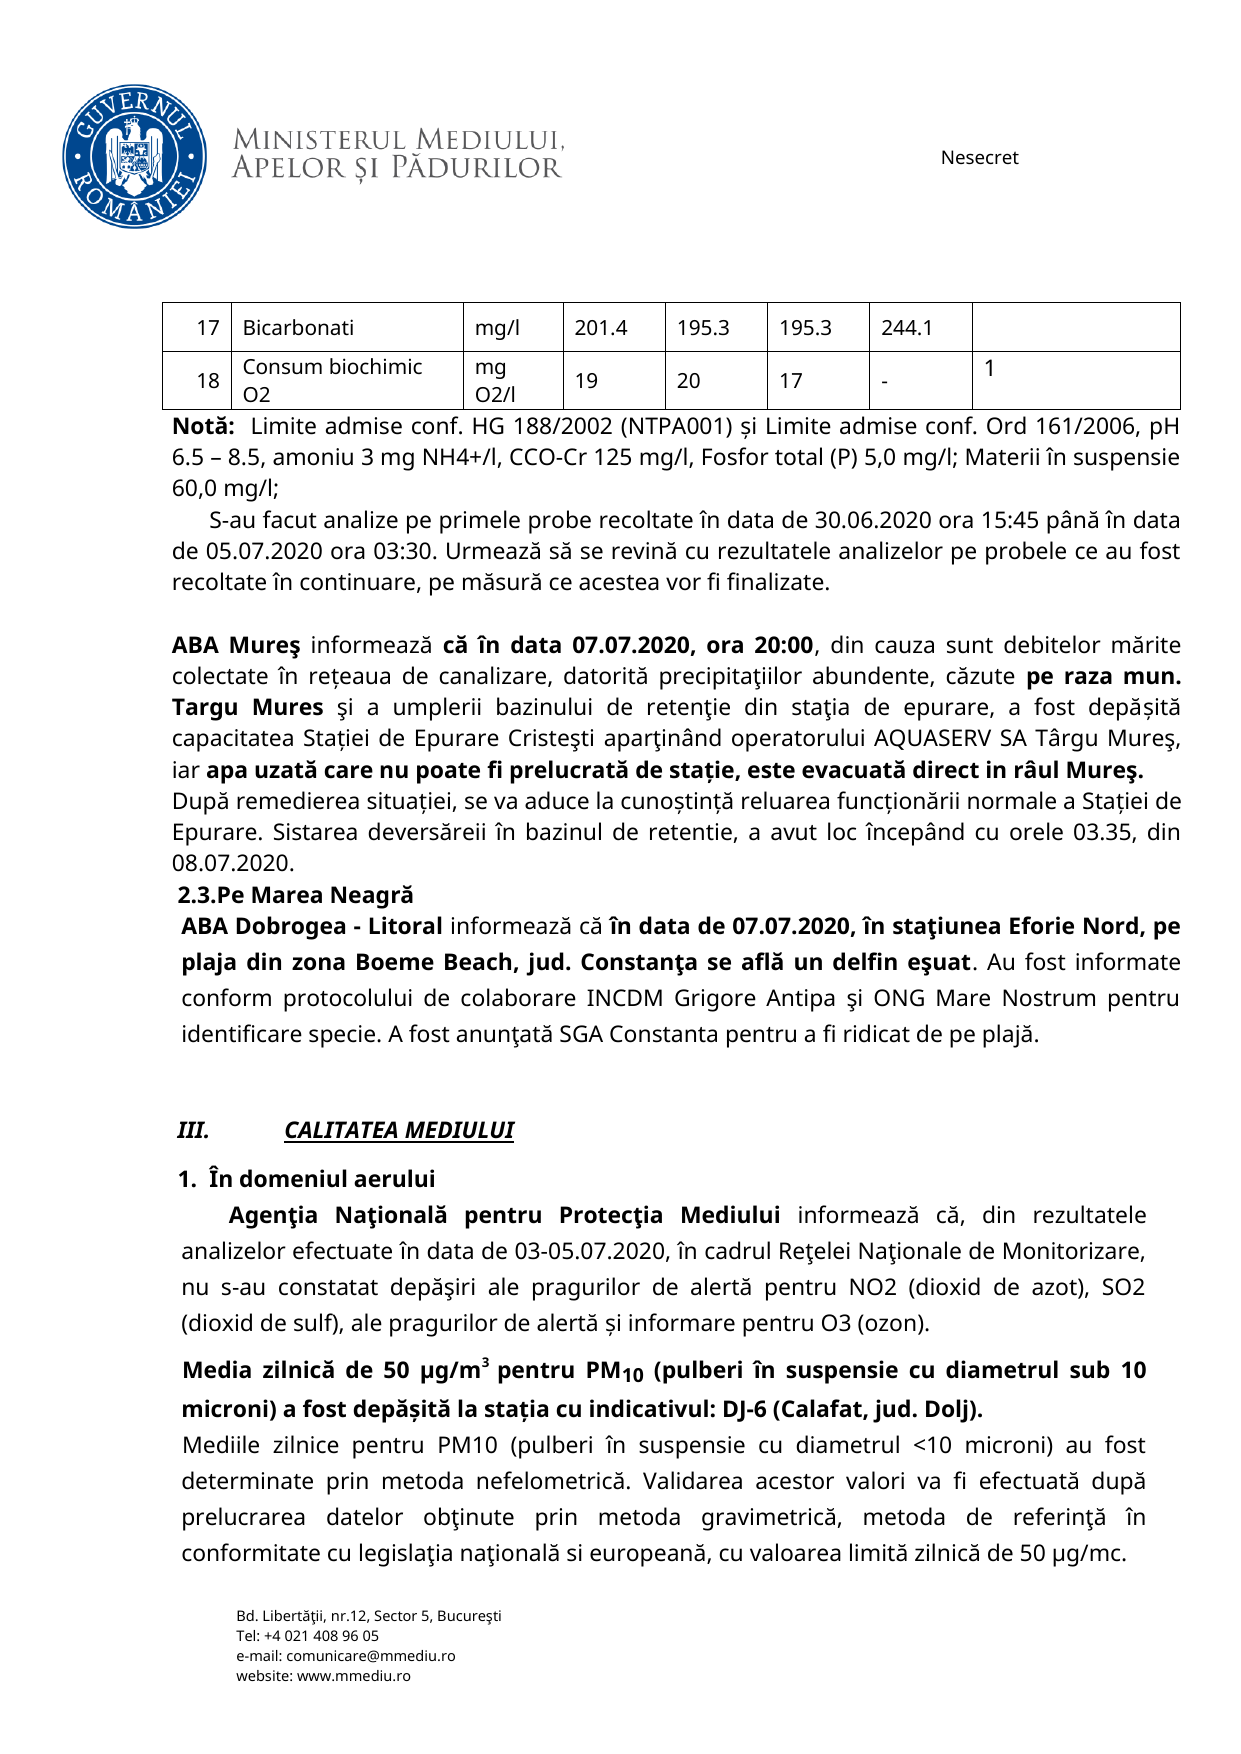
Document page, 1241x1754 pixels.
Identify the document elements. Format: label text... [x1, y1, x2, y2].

text ABA Dobrogea - Litoral informează că în data de 07.07.2020, în staţiunea Eforie Nord, pe plaja din zona Boeme Beach, jud. Constanţa se află un delfin eşuat. Au fost informate conform protocolului de colaborare INCDM Grigore Antipa şi ONG Mare Nostrum pentru identificare specie. A fost anunţată SGA Constanta pentru a fi ridicat de pe plajă. [181, 910, 1182, 1049]
text Media zilnică de 50 µg/m3 pentru PM10 (pulberi în suspensie cu diametrul sub 10 microni) a fost depășită la stația cu indicativul: DJ-6 (Calafat, jud. Dolj). [181, 1343, 1147, 1424]
table_cell 17 [768, 352, 869, 409]
text Agenţia Naţională pentru Protecţia Mediului informează că, din rezultatele analizelor efectuate în data de 03-05.07.2020, în cadrul Reţelei Naţionale de Monitorizare, nu s-au constatat depăşiri ale pragurilor de alertă pentru NO2 (dioxid de azot), SO2 (dioxid de sulf), ale pragurilor de alertă și informare pentru O3 (ozon). [181, 1199, 1147, 1338]
table_cell 195.3 [768, 303, 869, 351]
table_cell Bicarbonati [232, 303, 463, 351]
table_cell mg O2/l [464, 352, 563, 409]
table_cell mg/l [464, 303, 563, 351]
table_cell 19 [564, 352, 665, 409]
text Mediile zilnice pentru PM10 (pulberi în suspensie cu diametrul <10 microni) au fost determinate prin metoda nefelometrică. Validarea acestor valori va fi efectuată după prelucrarea datelor obţinute prin metoda gravimetrică, metoda de referinţă în conformitate cu legislaţia naţională si europeană, cu valoarea limită zilnică de 50 µg/mc. [181, 1429, 1147, 1568]
table_cell 1 [973, 352, 1180, 409]
text S-au facut analize pe primele probe recoltate în data de 30.06.2020 ora 15:45 până în data de 05.07.2020 ora 03:30. Urmează să se revină cu rezultatele analizelor pe probele ce au fost recoltate în continuare, pe măsură ce acestea vor fi finalizate. [172, 503, 1182, 597]
table_cell Consum biochimic O2 [232, 352, 463, 409]
table_cell 17 [163, 303, 231, 351]
table_cell [973, 303, 1180, 351]
text ABA Mureş informează că în data 07.07.2020, ora 20:00, din cauza sunt debitelor mărite colectate în rețeaua de canalizare, datorită precipitaţiilor abundente, căzute pe raza mun. Targu Mures şi a umplerii bazinului de retenţie din staţia de epurare, a fost depășită capacitatea Stației de Epurare Cristeşti aparţinând operatorului AQUASERV SA Târgu Mureş, iar apa uzată care nu poate fi prelucrată de stație, este evacuată direct in râul Mureş. [172, 628, 1182, 785]
table_cell 244.1 [870, 303, 972, 351]
table_cell 20 [666, 352, 767, 409]
text După remedierea situației, se va aduce la cunoștință reluarea funcționării normale a Stației de Epurare. Sistarea deversăreii în bazinul de retentie, a avut loc începând cu orele 03.35, din 08.07.2020. [172, 785, 1182, 878]
text 2.3.Pe Marea Neagră [177, 878, 1182, 910]
picture [59, 81, 590, 229]
table_cell - [870, 352, 972, 409]
list CALITATEA MEDIULUI [177, 1114, 1181, 1146]
table_cell 195.3 [666, 303, 767, 351]
text Notă: Limite admise conf. HG 188/2002 (NTPA001) şi Limite admise conf. Ord 161/2006, pH 6.5 – 8.5, amoniu 3 mg NH4+/l, CCO-Cr 125 mg/l, Fosfor total (P) 5,0 mg/l; Materii în suspensie 60,0 mg/l; [172, 410, 1182, 503]
list În domeniul aerului [177, 1163, 1181, 1194]
table_cell 18 [163, 352, 231, 409]
table_cell 201.4 [564, 303, 665, 351]
